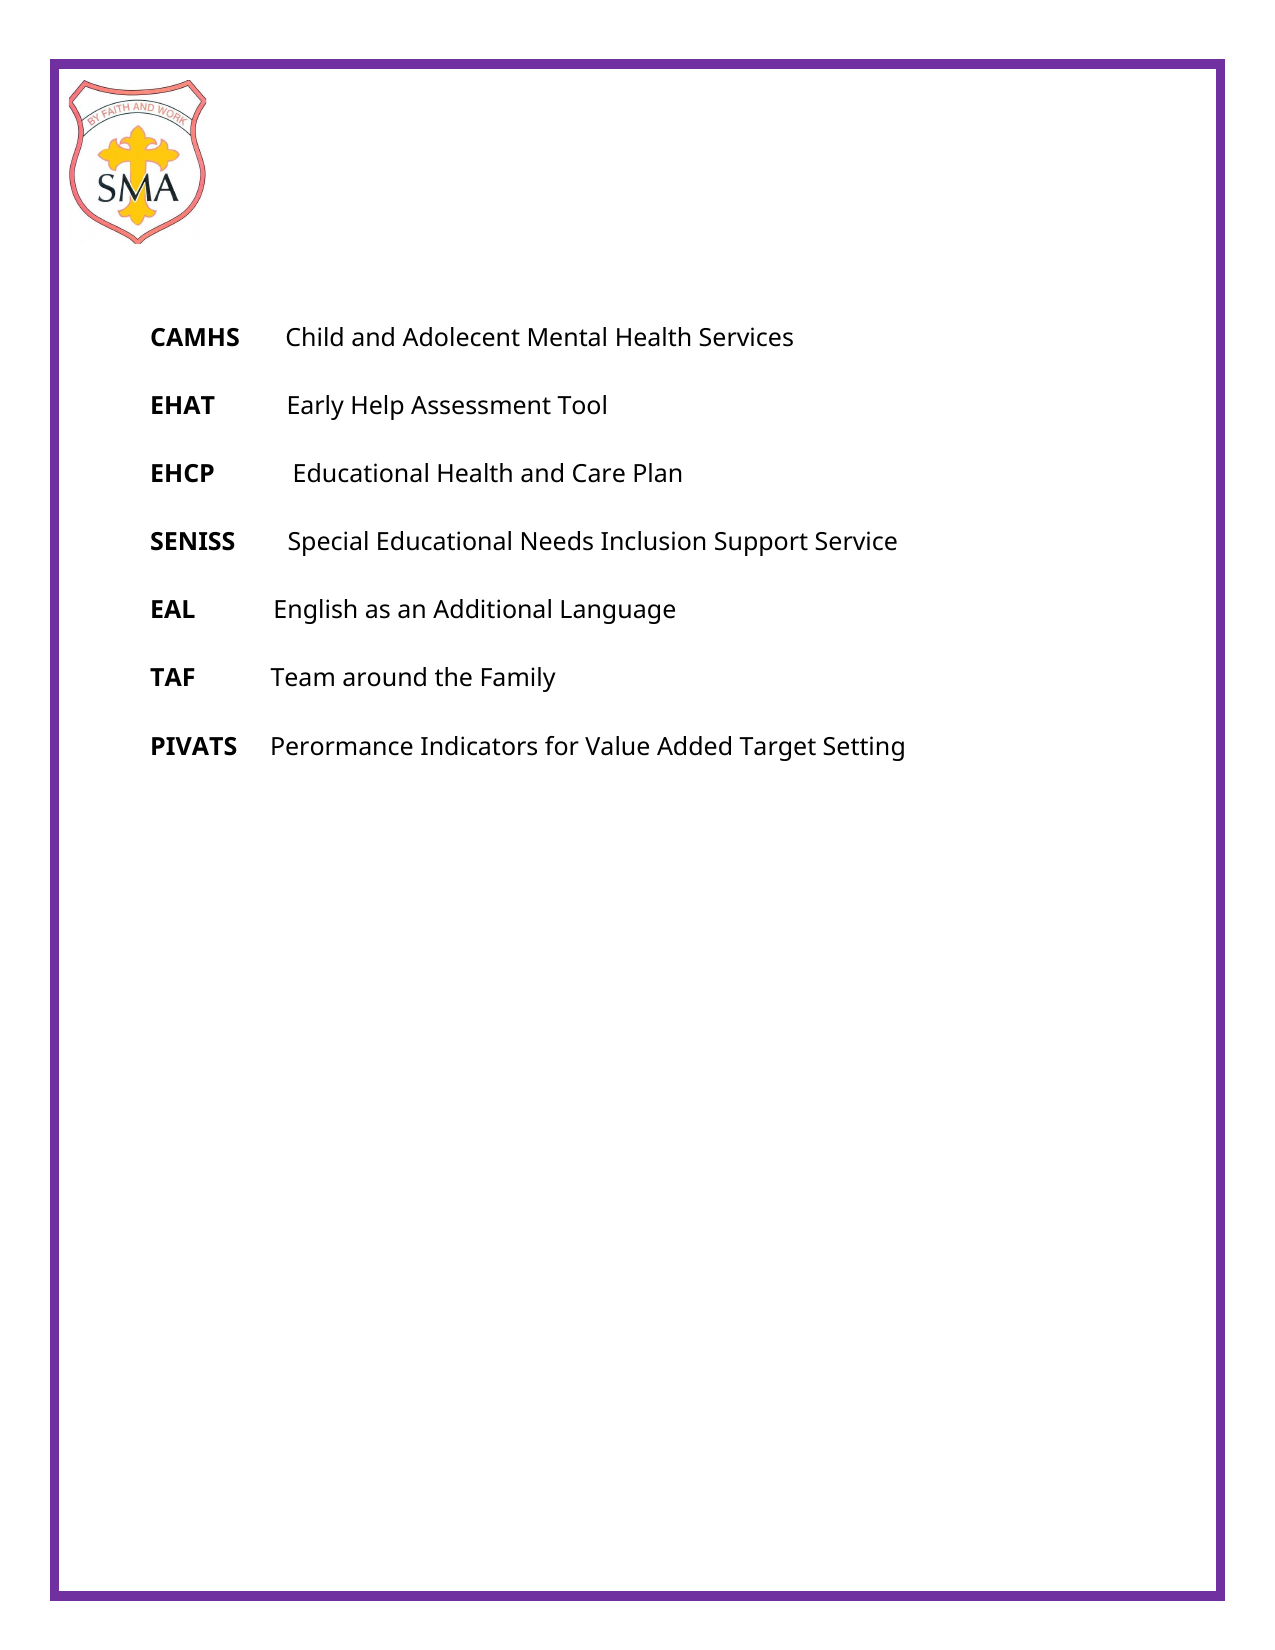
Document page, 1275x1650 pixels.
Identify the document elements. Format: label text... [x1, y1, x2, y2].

text EHAT Early Help Assessment Tool [150, 387, 1125, 422]
text PIVATS Perormance Indicators for Value Added Target Setting [150, 728, 1125, 762]
text EAL English as an Additional Language [150, 592, 1125, 626]
text EHCP Educational Health and Care Plan [150, 456, 1125, 490]
text SENISS Special Educational Needs Inclusion Support Service [150, 524, 1125, 558]
picture [68, 80, 207, 243]
text TAF Team around the Family [150, 660, 1125, 694]
text CAMHS Child and Adolecent Mental Health Services [150, 319, 1125, 353]
